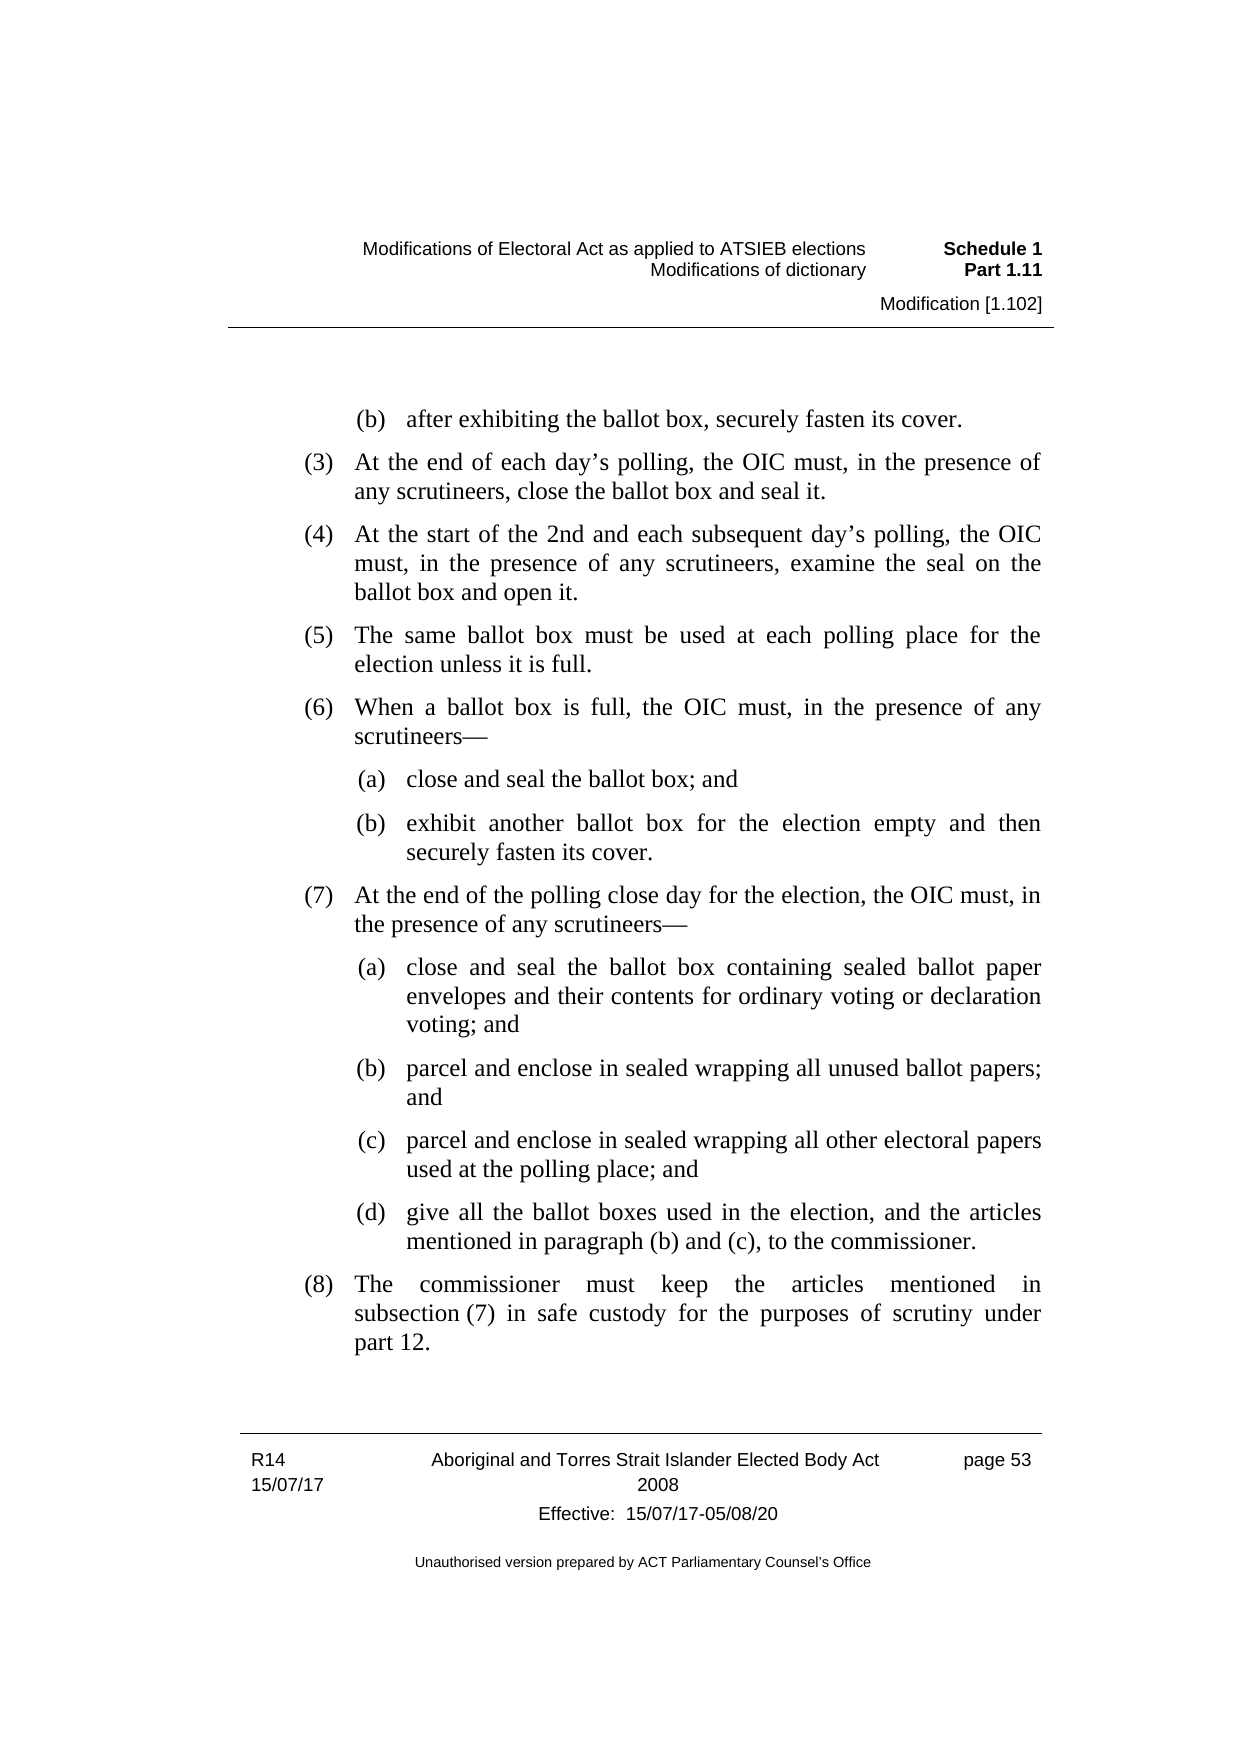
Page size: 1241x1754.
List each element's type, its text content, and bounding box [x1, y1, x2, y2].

text (a) close and seal the ballot box containing sealed ballot paper envelopes and their contents for ordinary voting or declaration voting; and [239, 952, 1042, 1038]
text (b) parcel and enclose in sealed wrapping all unused ballot papers; and [239, 1053, 1042, 1110]
text (5) The same ballot box must be used at each polling place for the election unless it is full. [239, 620, 1042, 678]
text (b) after exhibiting the ballot box, securely fasten its cover. [239, 404, 1042, 433]
text (b) exhibit another ballot box for the election empty and then securely fasten its cover. [239, 808, 1042, 865]
text (6) When a ballot box is full, the OIC must, in the presence of any scrutineers— [239, 692, 1042, 750]
text (3) At the end of each day’s polling, the OIC must, in the presence of any scrutineers, close the ballot box and seal it. [239, 447, 1042, 505]
text (d) give all the ballot boxes used in the election, and the articles mentioned in paragraph (b) and (c), to the commissioner. [239, 1197, 1042, 1254]
text (8) The commissioner must keep the articles mentioned in subsection (7) in safe custody for the purposes of scrutiny under part 12. [239, 1269, 1042, 1355]
text (c) parcel and enclose in sealed wrapping all other electoral papers used at the polling place; and [239, 1125, 1042, 1182]
text (4) At the start of the 2nd and each subsequent day’s polling, the OIC must, in the presence of any scrutineers, examine the seal on the ballot box and open it. [239, 519, 1042, 606]
text (a) close and seal the ballot box; and [239, 764, 1042, 793]
text (7) At the end of the polling close day for the election, the OIC must, in the presence of any scrutineers— [239, 880, 1042, 937]
